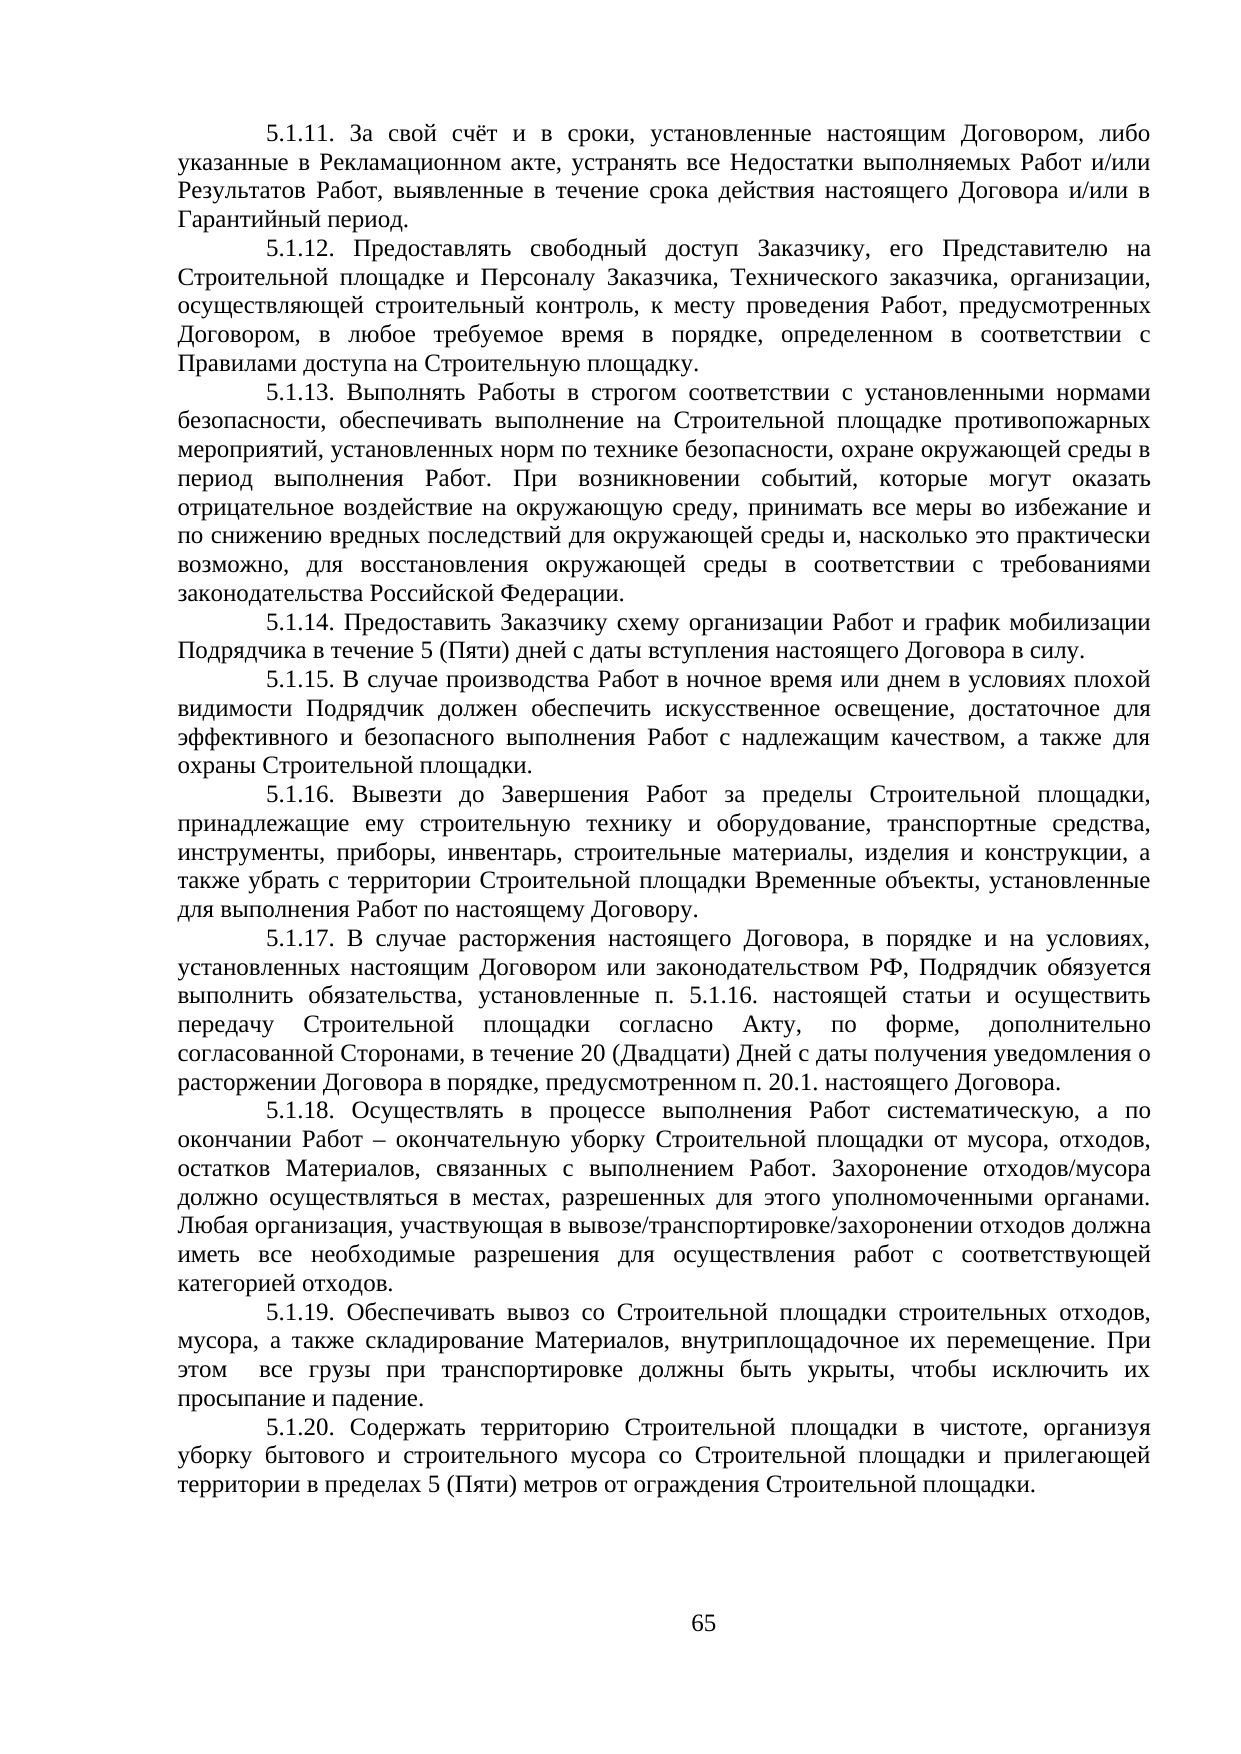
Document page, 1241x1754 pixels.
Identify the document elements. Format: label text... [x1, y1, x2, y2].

text 5.1.11. За свой счёт и в сроки, установленные настоящим Договором, либо указанные в Рекламационном акте, устранять все Недостатки выполняемых Работ и/или Результатов Работ, выявленные в течение срока действия настоящего Договора и/или в Гарантийный период. [177, 118, 1152, 233]
text 5.1.18. Осуществлять в процессе выполнения Работ систематическую, а по окончании Работ – окончательную уборку Строительной площадки от мусора, отходов, остатков Материалов, связанных с выполнением Работ. Захоронение отходов/мусора должно осуществляться в местах, разрешенных для этого уполномоченными органами. Любая организация, участвующая в вывозе/транспортировке/захоронении отходов должна иметь все необходимые разрешения для осуществления работ с соответствующей категорией отходов. [177, 1096, 1152, 1297]
text 5.1.20. Содержать территорию Строительной площадки в чистоте, организуя уборку бытового и строительного мусора со Строительной площадки и прилегающей территории в пределах 5 (Пяти) метров от ограждения Строительной площадки. [177, 1412, 1152, 1498]
text 5.1.15. В случае производства Работ в ночное время или днем в условиях плохой видимости Подрядчик должен обеспечить искусственное освещение, достаточное для эффективного и безопасного выполнения Работ с надлежащим качеством, а также для охраны Строительной площадки. [177, 664, 1152, 779]
text 5.1.14. Предоставить Заказчику схему организации Работ и график мобилизации Подрядчика в течение 5 (Пяти) дней с даты вступления настоящего Договора в силу. [177, 607, 1152, 664]
text 5.1.12. Предоставлять свободный доступ Заказчику, его Представителю на Строительной площадке и Персоналу Заказчика, Технического заказчика, организации, осуществляющей строительный контроль, к месту проведения Работ, предусмотренных Договором, в любое требуемое время в порядке, определенном в соответствии с Правилами доступа на Строительную площадку. [177, 233, 1152, 377]
text 5.1.13. Выполнять Работы в строгом соответствии с установленными нормами безопасности, обеспечивать выполнение на Строительной площадке противопожарных мероприятий, установленных норм по технике безопасности, охране окружающей среды в период выполнения Работ. При возникновении событий, которые могут оказать отрицательное воздействие на окружающую среду, принимать все меры во избежание и по снижению вредных последствий для окружающей среды и, насколько это практически возможно, для восстановления окружающей среды в соответствии с требованиями законодательства Российской Федерации. [177, 377, 1152, 607]
text 5.1.17. В случае расторжения настоящего Договора, в порядке и на условиях, установленных настоящим Договором или законодательством РФ, Подрядчик обязуется выполнить обязательства, установленные п. 5.1.16. настоящей статьи и осуществить передачу Строительной площадки согласно Акту, по форме, дополнительно согласованной Сторонами, в течение 20 (Двадцати) Дней с даты получения уведомления о расторжении Договора в порядке, предусмотренном п. 20.1. настоящего Договора. [177, 923, 1152, 1096]
text 5.1.16. Вывезти до Завершения Работ за пределы Строительной площадки, принадлежащие ему строительную технику и оборудование, транспортные средства, инструменты, приборы, инвентарь, строительные материалы, изделия и конструкции, а также убрать с территории Строительной площадки Временные объекты, установленные для выполнения Работ по настоящему Договору. [177, 779, 1152, 923]
text 5.1.19. Обеспечивать вывоз со Строительной площадки строительных отходов, мусора, а также складирование Материалов, внутриплощадочное их перемещение. При этом все грузы при транспортировке должны быть укрыты, чтобы исключить их просыпание и падение. [177, 1297, 1152, 1412]
